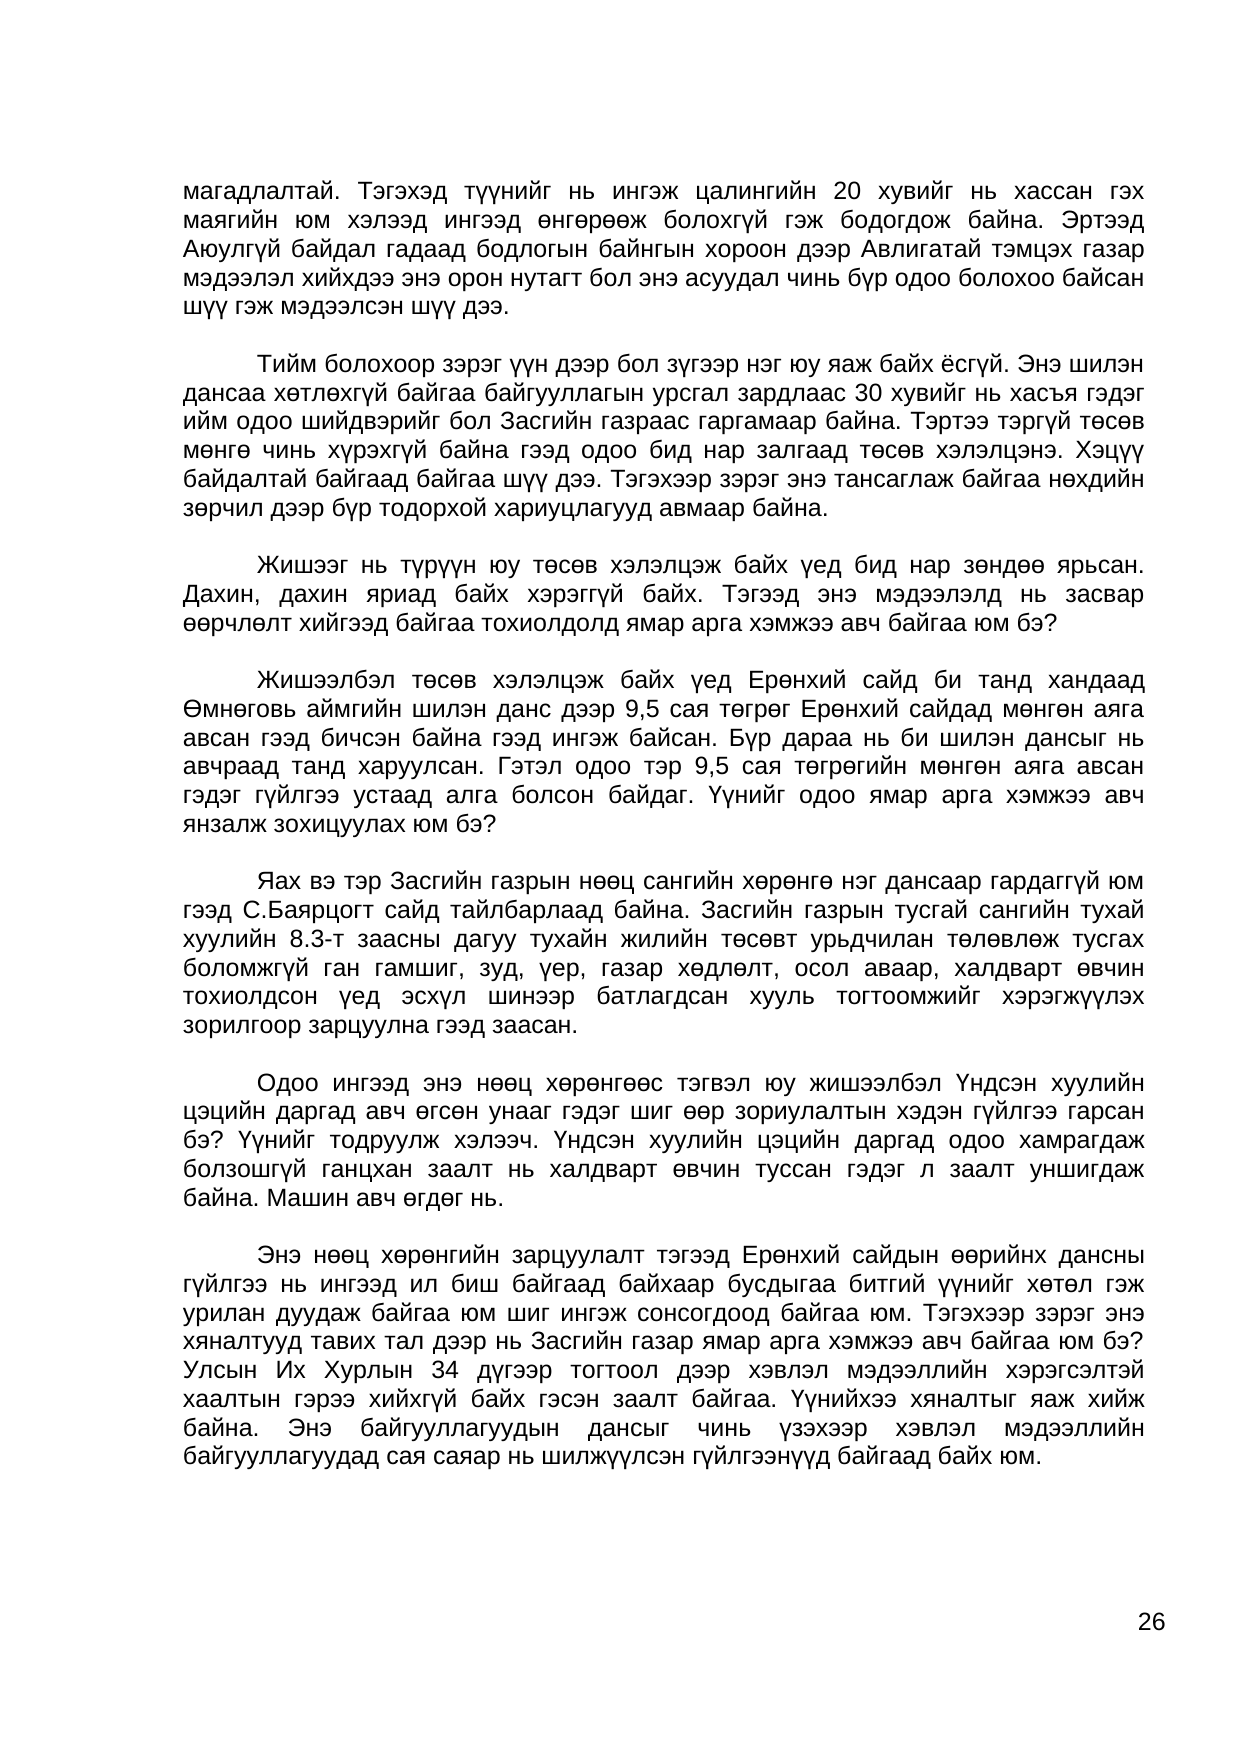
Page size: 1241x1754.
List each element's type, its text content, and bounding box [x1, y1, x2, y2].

text Жишээг нь түрүүн юу төсөв хэлэлцэж байх үед бид нар зөндөө ярьсан. Дахин, дахин яриад байх хэрэггүй байх. Тэгээд энэ мэдээлэлд нь засвар өөрчлөлт хийгээд байгаа тохиолдолд ямар арга хэмжээ авч байгаа юм бэ? [183, 550, 1146, 636]
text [183, 176, 1146, 320]
text Жишээлбэл төсөв хэлэлцэж байх үед Ерөнхий сайд би танд хандаад Өмнөговь аймгийн шилэн данс дээр 9,5 сая төгрөг Ерөнхий сайдад мөнгөн аяга авсан гээд бичсэн байна гээд ингэж байсан. Бүр дараа нь би шилэн дансыг нь авчраад танд харуулсан. Гэтэл одоо тэр 9,5 сая төгрөгийн мөнгөн аяга авсан гэдэг гүйлгээ устаад алга болсон байдаг. Үүнийг одоо ямар арга хэмжээ авч янзалж зохицуулах юм бэ? [183, 665, 1146, 838]
text Тийм болохоор зэрэг үүн дээр бол зүгээр нэг юу яаж байх ёсгүй. Энэ шилэн дансаа хөтлөхгүй байгаа байгууллагын урсгал зардлаас 30 хувийг нь хасъя гэдэг ийм одоо шийдвэрийг бол Засгийн газраас гаргамаар байна. Тэртээ тэргүй төсөв мөнгө чинь хүрэхгүй байна гээд одоо бид нар залгаад төсөв хэлэлцэнэ. Хэцүү байдалтай байгаад байгаа шүү дээ. Тэгэхээр зэрэг энэ тансаглаж байгаа нөхдийн зөрчил дээр бүр тодорхой хариуцлагууд авмаар байна. [183, 349, 1146, 521]
text Одоо ингээд энэ нөөц хөрөнгөөс тэгвэл юу жишээлбэл Үндсэн хуулийн цэцийн даргад авч өгсөн унааг гэдэг шиг өөр зориулалтын хэдэн гүйлгээ гарсан бэ? Үүнийг тодруулж хэлээч. Үндсэн хуулийн цэцийн даргад одоо хамрагдаж болзошгүй ганцхан заалт нь халдварт өвчин туссан гэдэг л заалт уншигдаж байна. Машин авч өгдөг нь. [183, 1068, 1146, 1211]
text Яах вэ тэр Засгийн газрын нөөц сангийн хөрөнгө нэг дансаар гардаггүй юм гээд С.Баярцогт сайд тайлбарлаад байна. Засгийн газрын тусгай сангийн тухай хуулийн 8.3-т заасны дагуу тухайн жилийн төсөвт урьдчилан төлөвлөж тусгах боломжгүй ган гамшиг, зуд, үер, газар хөдлөлт, осол аваар, халдварт өвчин тохиолдсон үед эсхүл шинээр батлагдсан хууль тогтоомжийг хэрэгжүүлэх зорилгоор зарцуулна гээд заасан. [183, 866, 1146, 1039]
text Энэ нөөц хөрөнгийн зарцуулалт тэгээд Ерөнхий сайдын өөрийнх дансны гүйлгээ нь ингээд ил биш байгаад байхаар бусдыгаа битгий үүнийг хөтөл гэж урилан дуудаж байгаа юм шиг ингэж сонсогдоод байгаа юм. Тэгэхээр зэрэг энэ хяналтууд тавих тал дээр нь Засгийн газар ямар арга хэмжээ авч байгаа юм бэ? Улсын Их Хурлын 34 дүгээр тогтоол дээр хэвлэл мэдээллийн хэрэгсэлтэй хаалтын гэрээ хийхгүй байх гэсэн заалт байгаа. Үүнийхээ хяналтыг яаж хийж байна. Энэ байгууллагуудын дансыг чинь үзэхээр хэвлэл мэдээллийн байгууллагуудад сая саяар нь шилжүүлсэн гүйлгээнүүд байгаад байх юм. [183, 1240, 1146, 1470]
